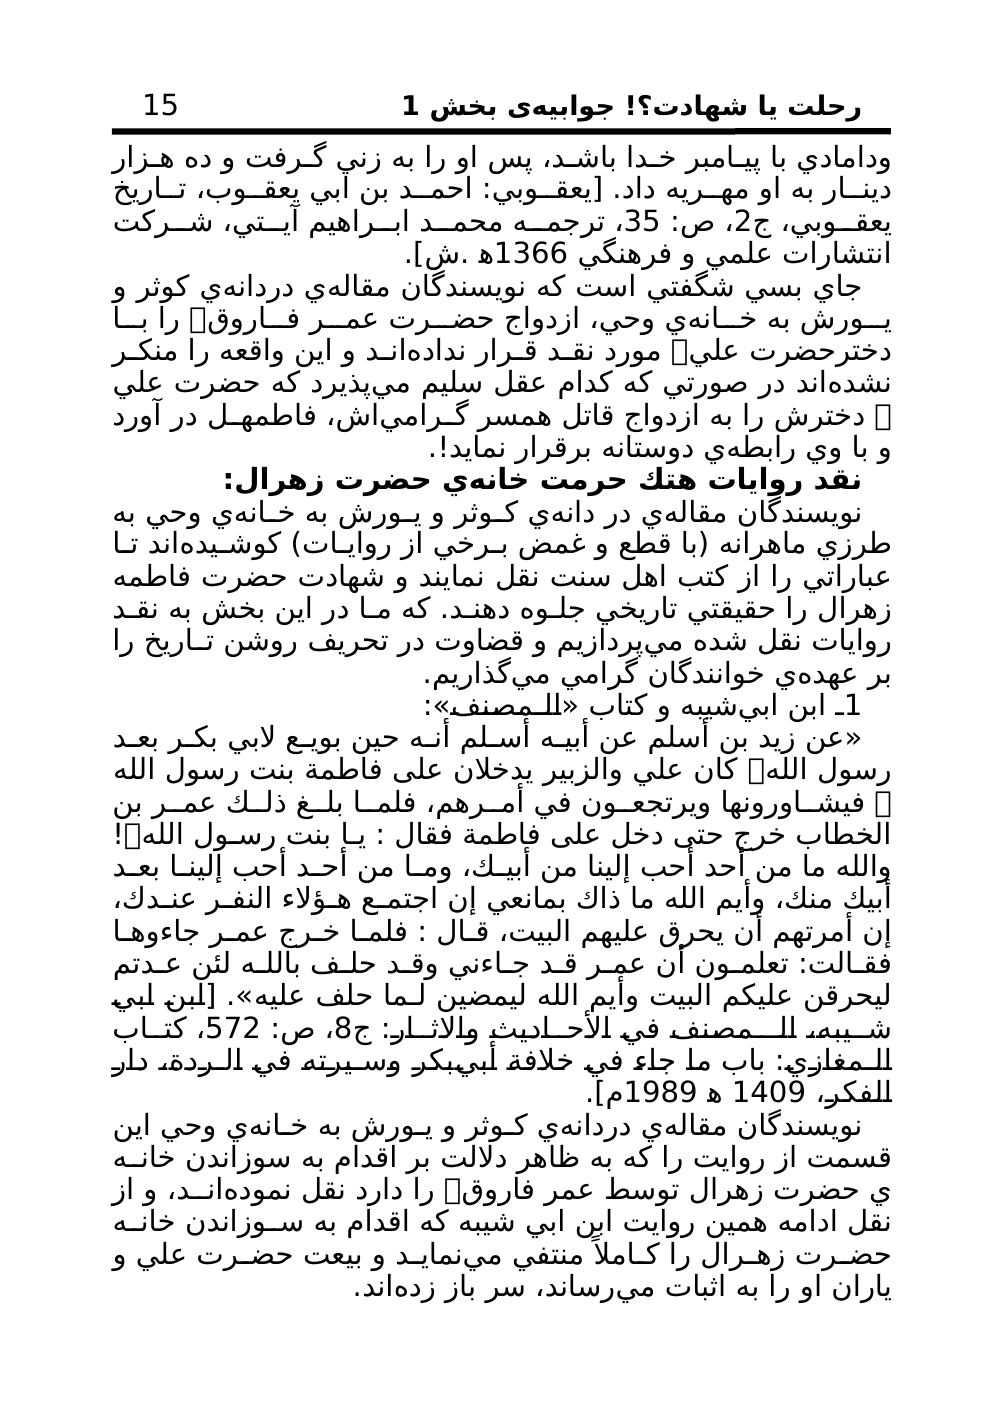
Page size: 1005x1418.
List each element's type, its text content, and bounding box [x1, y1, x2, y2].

text 1ـ ابن‌ ابي‌‌شيبه‌ و كتاب‌ «الـمصنف»‌: [112, 690, 892, 722]
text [112, 141, 892, 270]
text نويسندگان‌ مقاله‌ي‌ دردانه‌ي‌ كوثر و يورش‌ به‌ خانه‌ي‌ وحي‌ اين‌ قسمت‌ از روايت‌ را كه‌ به‌ ظاهر دلالت‌ بر اقدام‌ به‌ سوزاندن‌ خانه ي‌ حضرت ‌زهرال توسط‌ عمر فاروق را دارد نقل‌ نموده‌اند، و از نقل‌ ادامه‌ همين‌ روايت‌ ابن‌ ابي‌ شيبه‌ كه‌ اقدام‌ به‌ سوزاندن‌ خانه ‌حضرت‌ زهرال را كاملاً منتفي‌ مي‌نمايد و بيعت‌ حضرت‌ علي‌ و ياران‌ او را به‌ اثبات‌ مي‌رساند، سر باز زده‌اند. [112, 1110, 892, 1303]
text جاي‌ بسي‌ شگفتي‌ است‌ كه‌ نويسندگان‌ مقاله‌ي‌ دردانه‌ي‌ كوثر و يورش‌ به‌ خانه‌ي‌ وحي‌، ازدواج‌ حضرت‌ عمر فاروق را با دخترحضرت‌ علي مورد نقد قرار نداده‌اند و اين‌ واقعه‌ را منكر نشده‌اند در صورتي كه‌ كدام‌ عقل‌ سليم‌ مي‌پذيرد كه‌ حضرت‌ علي دخترش‌ را به‌ ازدواج‌ قاتل‌ همسر گرامي‌اش‌، فاطمهل در آورد و با وي‌ رابطه‌ي دوستانه‌ برقرار نمايد!. [112, 270, 892, 464]
text «عن زيد بن أسلم عن أبيه أسلم أنه حين بويع لابي بكر بعد رسول الله كان علي والزبير يدخلان على فاطمة بنت رسول الله فيشاورونها ويرتجعون في أمرهم، فلما بلغ ذلك عمر بن الخطاب خرج حتى دخل على فاطمة فقال : يا بنت رسول الله! والله ما من أحد أحب إلينا من أبيك، وما من أحد أحب إلينا بعد أبيك منك، وأيم الله ما ذاك بمانعي إن اجتمع هؤلاء النفر عندك، إن أمرتهم أن يحرق عليهم البيت، قال : فلما خرج عمر جاءوها فقالت: تعلمون أن عمر قد جاءني وقد حلف بالله لئن عدتم ليحرقن عليكم البيت وأيم الله ليمضين لـما حلف عليه». [ابن ابي شيبه، الـمصنف في الأحاديث والاثار: ج8، ص: 572، کتاب الـمغازي: باب ما جاء في خلافة أبي‌بکر وسيرته في الردة، دار الفکر، 1409 ﻫ 1989م]. [112, 722, 892, 1110]
text نويسندگان‌ مقاله‌ي‌ در دانه‌ي‌ كوثر و يورش‌ به‌ خانه‌ي‌ وحي‌ به‌ طرزي‌ ماهرانه‌ (با قطع‌ و غمض‌ برخي‌ از روايات‌) كوشيده‌اند تا عباراتي‌ را از كتب‌ اهل‌ سنت‌ نقل‌ نمايند و شهادت‌ حضرت‌ فاطمه‌ زهرال را حقيقتي‌ تاريخي‌ جلوه‌ دهند. كه‌ ما در اين‌ بخش‌ به‌ نقد روايات‌ نقل‌ شده‌ مي‌پردازيم‌ و قضاوت‌ در تحريف‌ روشن‌ تاريخ‌ را بر عهده‌ي‌ خوانندگان‌ گرامي‌ مي‌گذاريم‌. [112, 496, 892, 690]
text نقد روايات‌ هتك‌ حرمت‌ خانه‌ي حضرت‌ زهرال: [112, 464, 892, 496]
